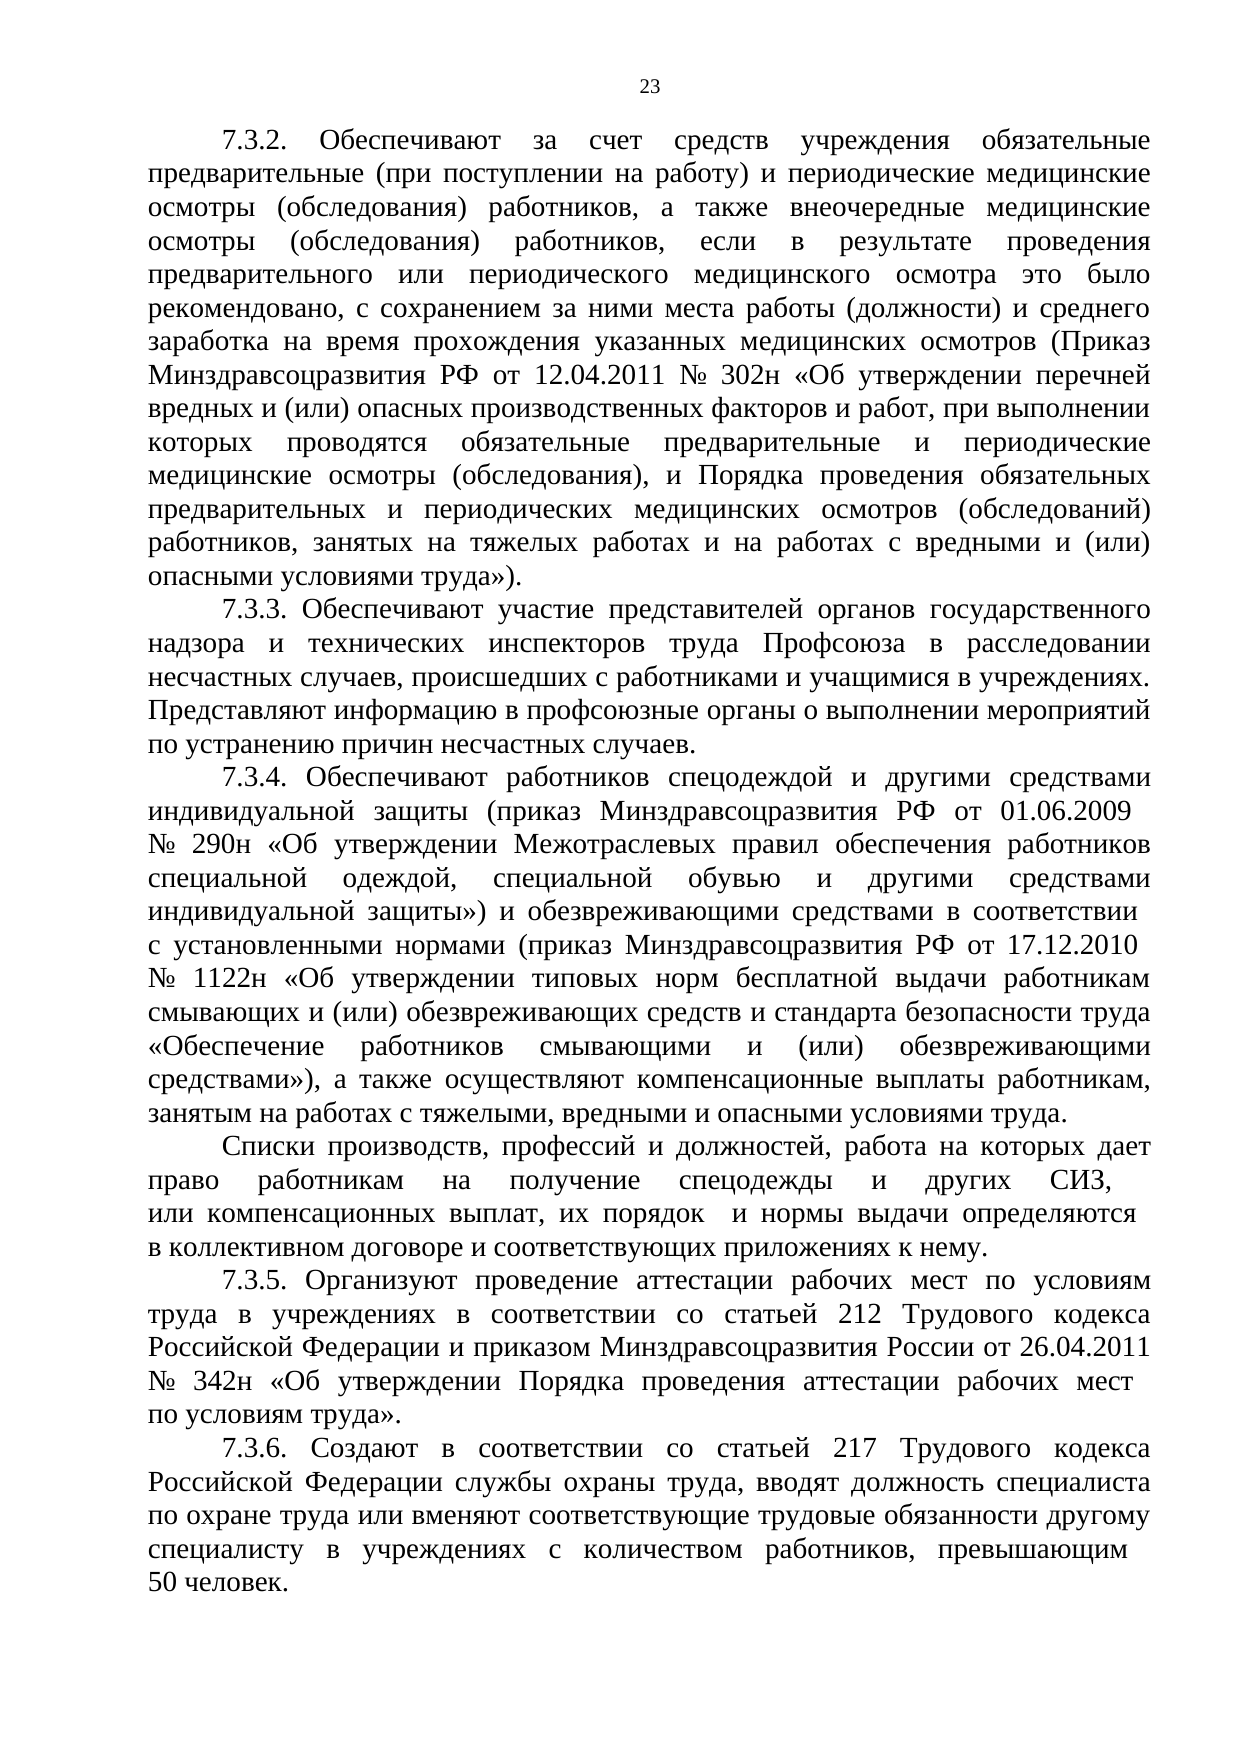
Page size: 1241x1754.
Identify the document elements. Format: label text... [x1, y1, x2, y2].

text 7.3.2. Обеспечивают за счет средств учреждения обязательные предварительные (при поступлении на работу) и периодические медицинские осмотры (обследования) работников, а также внеочередные медицинские осмотры (обследования) работников, если в результате проведения предварительного или периодического медицинского осмотра это было рекомендовано, с сохранением за ними места работы (должности) и среднего заработка на время прохождения указанных медицинских осмотров (Приказ Минздравсоцразвития РФ от 12.04.2011 № 302н «Об утверждении перечней вредных и (или) опасных производственных факторов и работ, при выполнении которых проводятся обязательные предварительные и периодические медицинские осмотры (обследования), и Порядка проведения обязательных предварительных и периодических медицинских осмотров (обследований) работников, занятых на тяжелых работах и на работах с вредными и (или) опасными условиями труда»). [148, 122, 1152, 592]
text 7.3.6. Создают в соответствии со статьей 217 Трудового кодекса Российской Федерации службы охраны труда, вводят должность специалиста по охране труда или вменяют соответствующие трудовые обязанности другому специалисту в учреждениях с количеством работников, превышающим 50 человек. [148, 1430, 1152, 1598]
text 7.3.5. Организуют проведение аттестации рабочих мест по условиям труда в учреждениях в соответствии со статьей 212 Трудового кодекса Российской Федерации и приказом Минздравсоцразвития России от 26.04.2011 № 342н «Об утверждении Порядка проведения аттестации рабочих мест по условиям труда». [148, 1262, 1152, 1430]
text Списки производств, профессий и должностей, работа на которых дает право работникам на получение спецодежды и других СИЗ, или компенсационных выплат, их порядок и нормы выдачи определяются в коллективном договоре и соответствующих приложениях к нему. [148, 1128, 1152, 1262]
text 7.3.3. Обеспечивают участие представителей органов государственного надзора и технических инспекторов труда Профсоюза в расследовании несчастных случаев, происшедших с работниками и учащимися в учреждениях. Представляют информацию в профсоюзные органы о выполнении мероприятий по устранению причин несчастных случаев. [148, 592, 1152, 759]
text 7.3.4. Обеспечивают работников спецодеждой и другими средствами индивидуальной защиты (приказ Минздравсоцразвития РФ от 01.06.2009 № 290н «Об утверждении Межотраслевых правил обеспечения работников специальной одеждой, специальной обувью и другими средствами индивидуальной защиты») и обезвреживающими средствами в соответствии с установленными нормами (приказ Минздравсоцразвития РФ от 17.12.2010 № 1122н «Об утверждении типовых норм бесплатной выдачи работникам смывающих и (или) обезвреживающих средств и стандарта безопасности труда «Обеспечение работников смывающими и (или) обезвреживающими средствами»), а также осуществляют компенсационные выплаты работникам, занятым на работах с тяжелыми, вредными и опасными условиями труда. [148, 759, 1152, 1128]
